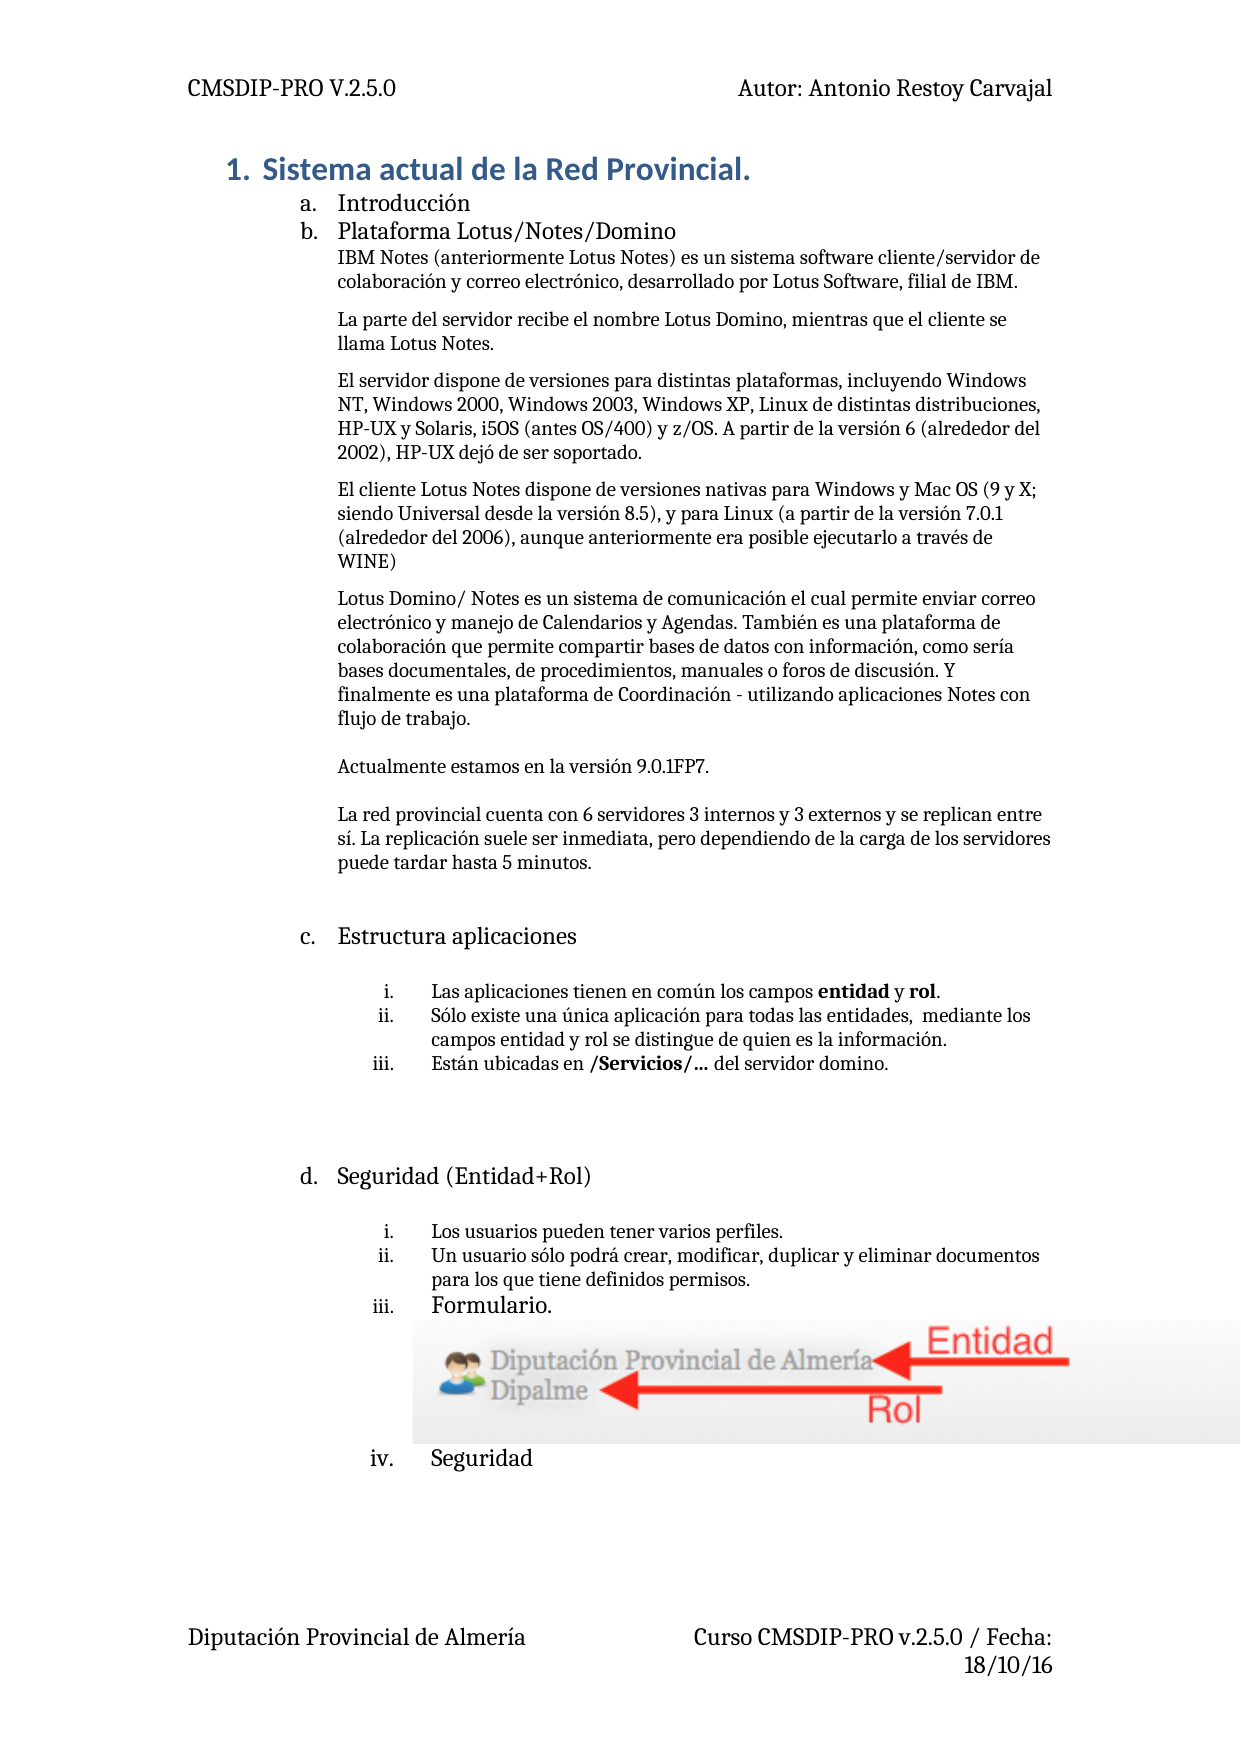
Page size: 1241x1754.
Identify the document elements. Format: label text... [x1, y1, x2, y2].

text La parte del servidor recibe el nombre Lotus Domino, mientras que el cliente se llama Lotus Notes. [337, 307, 1053, 355]
picture [412, 1320, 1241, 1444]
list Plataforma Lotus/Notes/Domino [300, 217, 1053, 246]
list Los usuarios pueden tener varios perfiles. [394, 1219, 1053, 1243]
list Introducción [300, 188, 1053, 217]
subtitle Sistema actual de la Red Provincial. [225, 148, 1053, 188]
list Un usuario sólo podrá crear, modificar, duplicar y eliminar documentos para los que tiene definidos permisos. [394, 1243, 1053, 1291]
text El servidor dispone de versiones para distintas plataformas, incluyendo Windows NT, Windows 2000, Windows 2003, Windows XP, Linux de distintas distribuciones, HP-UX y Solaris, i5OS (antes OS/400) y z/OS. A partir de la versión 6 (alrededor del 2002), HP-UX dejó de ser soportado. [337, 368, 1053, 464]
list Formulario. [394, 1291, 1053, 1320]
list Sólo existe una única aplicación para todas las entidades, mediante los campos entidad y rol se distingue de quien es la información. [394, 1004, 1053, 1052]
text Lotus Domino/ Notes es un sistema de comunicación el cual permite enviar correo electrónico y manejo de Calendarios y Agendas. También es una plataforma de colaboración que permite compartir bases de datos con información, como sería bases documentales, de procedimientos, manuales o foros de discusión. Y finalmente es una plataforma de Coordinación - utilizando aplicaciones Notes con flujo de trabajo. [337, 587, 1053, 731]
text El cliente Lotus Notes dispone de versiones nativas para Windows y Mac OS (9 y X; siendo Universal desde la versión 8.5), y para Linux (a partir de la versión 7.0.1 (alrededor del 2006), aunque anteriormente era posible ejecutarlo a través de WINE) [337, 478, 1053, 573]
text La red provincial cuenta con 6 servidores 3 internos y 3 externos y se replican entre sí. La replicación suele ser inmediata, pero dependiendo de la carga de los servidores puede tardar hasta 5 minutos. [337, 802, 1053, 874]
list Estructura aplicaciones [300, 922, 1053, 951]
text IBM Notes (anteriormente Lotus Notes) es un sistema software cliente/servidor de colaboración y correo electrónico, desarrollado por Lotus Software, filial de IBM. [337, 246, 1053, 294]
text Actualmente estamos en la versión 9.0.1FP7. [337, 754, 1053, 778]
list Seguridad [394, 1443, 1053, 1472]
list Las aplicaciones tienen en común los campos entidad y rol. [394, 980, 1053, 1004]
list Seguridad (Entidad+Rol) [300, 1162, 1053, 1191]
list Están ubicadas en /Servicios/… del servidor domino. [394, 1052, 1053, 1076]
